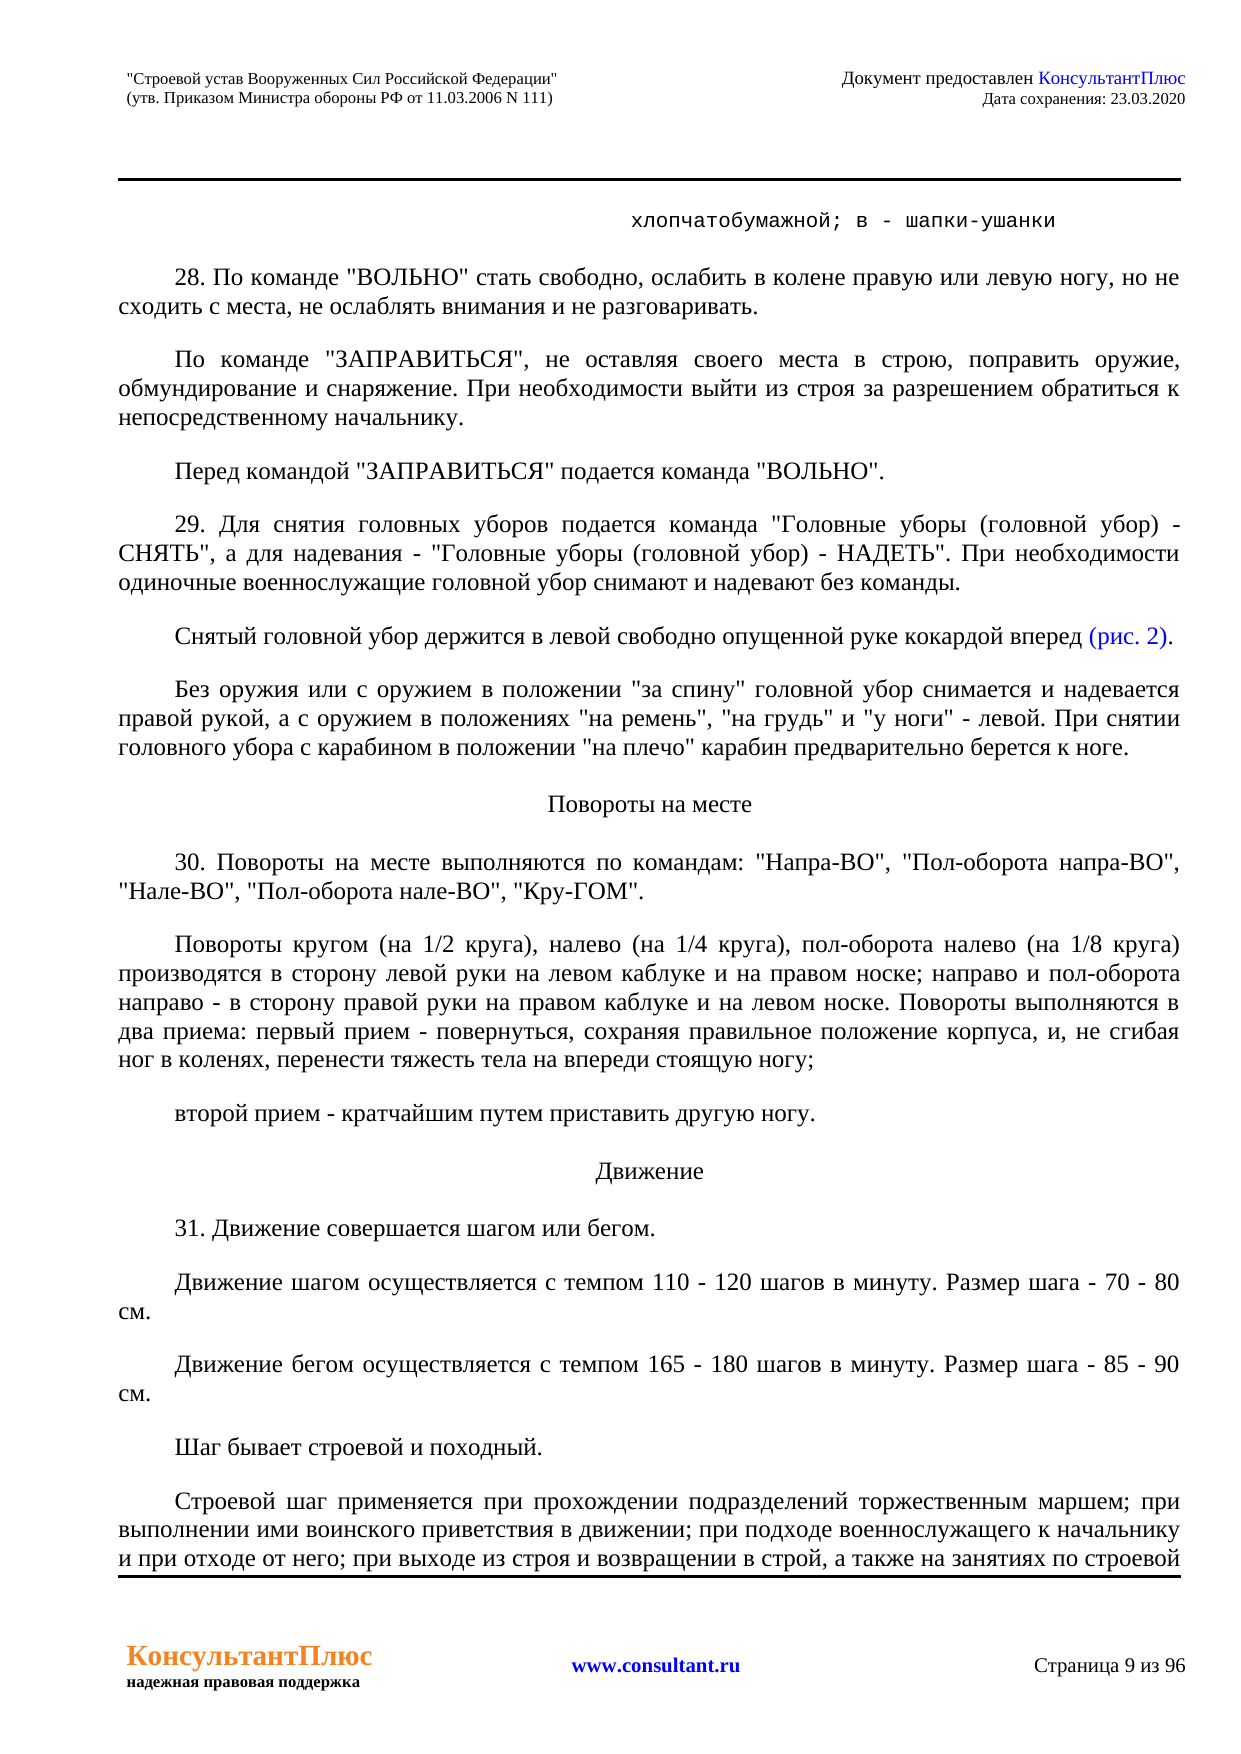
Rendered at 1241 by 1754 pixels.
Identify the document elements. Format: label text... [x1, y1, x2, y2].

text Движение бегом осуществляется с темпом 165 - 180 шагов в минуту. Размер шага - 85 - 90 см. [118, 1349, 1181, 1407]
text Движение шагом осуществляется с темпом 110 - 120 шагов в минуту. Размер шага - 70 - 80 см. [118, 1267, 1181, 1324]
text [118, 1486, 1181, 1572]
text По команде "ЗАПРАВИТЬСЯ", не оставляя своего места в строю, поправить оружие, обмундирование и снаряжение. При необходимости выйти из строя за разрешением обратиться к непосредственному начальнику. [118, 344, 1181, 431]
text 28. По команде "ВОЛЬНО" стать свободно, ослабить в колене правую или левую ногу, но не сходить с места, не ослаблять внимания и не разговаривать. [118, 262, 1181, 319]
text 30. Повороты на месте выполняются по командам: "Напра-ВО", "Пол-оборота напра-ВО", "Нале-ВО", "Пол-оборота нале-ВО", "Кру-ГОМ". [118, 847, 1181, 904]
text Шаг бывает строевой и походный. [118, 1432, 1181, 1461]
text 29. Для снятия головных уборов подается команда "Головные уборы (головной убор) - СНЯТЬ", а для надевания - "Головные уборы (головной убор) - НАДЕТЬ". При необходимости одиночные военнослужащие головной убор снимают и надевают без команды. [118, 509, 1181, 596]
text Снятый головной убор держится в левой свободно опущенной руке кокардой вперед (рис. 2). [118, 621, 1181, 649]
text Без оружия или с оружием в положении "за спину" головной убор снимается и надевается правой рукой, а с оружием в положениях "на ремень", "на грудь" и "у ноги" - левой. При снятии головного убора с карабином в положении "на плечо" карабин предварительно берется к ноге. [118, 674, 1181, 761]
text Движение [118, 1156, 1181, 1184]
text хлопчатобумажной; в - шапки-ушанки [118, 209, 1181, 233]
text Повороты на месте [118, 789, 1181, 818]
text Повороты кругом (на 1/2 круга), налево (на 1/4 круга), пол-оборота налево (на 1/8 круга) производятся в сторону левой руки на левом каблуке и на правом носке; направо и пол-оборота направо - в сторону правой руки на правом каблуке и на левом носке. Повороты выполняются в два приема: первый прием - повернуться, сохраняя правильное положение корпуса, и, не сгибая ног в коленях, перенести тяжесть тела на впереди стоящую ногу; [118, 929, 1181, 1073]
text второй прием - кратчайшим путем приставить другую ногу. [118, 1098, 1181, 1127]
text Перед командой "ЗАПРАВИТЬСЯ" подается команда "ВОЛЬНО". [118, 456, 1181, 484]
text 31. Движение совершается шагом или бегом. [118, 1213, 1181, 1242]
